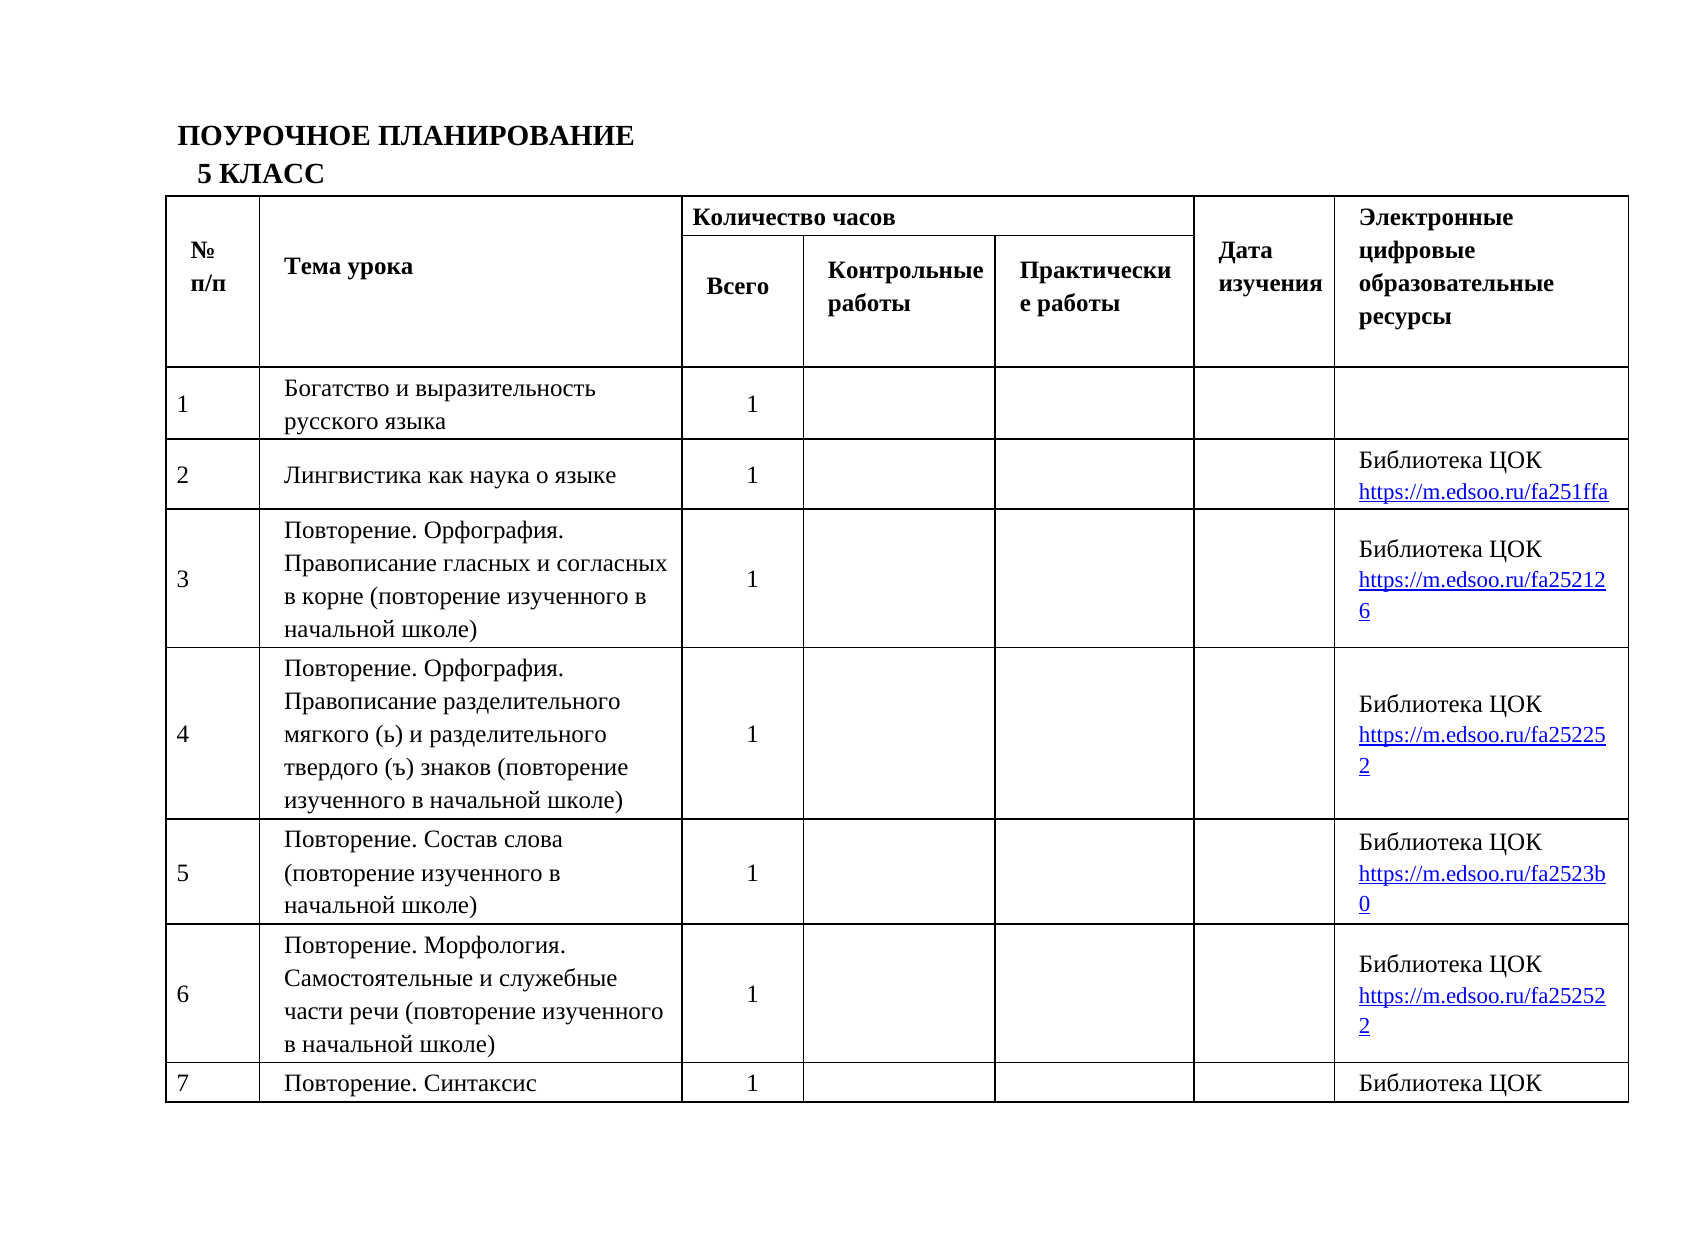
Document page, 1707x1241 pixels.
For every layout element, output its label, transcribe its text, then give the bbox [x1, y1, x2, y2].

table_cell 5 [167, 820, 259, 923]
table_cell [804, 510, 994, 646]
table_cell 1 [167, 368, 259, 438]
table_cell [804, 368, 994, 438]
table_cell 3 [167, 510, 259, 646]
table_cell 1 [683, 820, 803, 923]
table_cell [804, 648, 994, 818]
table_cell 1 [683, 648, 803, 818]
table_cell [996, 925, 1193, 1062]
table_cell Повторение. Орфография. Правописание разделительного мягкого (ь) и разделительного твердого (ъ) знаков (повторение изученного в начальной школе) [260, 648, 681, 818]
table_cell [804, 440, 994, 508]
table_header Тема урока [260, 197, 681, 366]
table_cell [1195, 368, 1334, 438]
table_cell 4 [167, 648, 259, 818]
table_header № п/п [167, 197, 259, 366]
table_cell [1195, 1063, 1334, 1101]
table_cell 7 [167, 1063, 259, 1101]
table_cell Практические работы [996, 236, 1193, 366]
table_cell Библиотека ЦОК https://m.edsoo.ru/fa252126 [1335, 510, 1628, 646]
table_cell 1 [683, 510, 803, 646]
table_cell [1335, 1063, 1628, 1101]
table_cell 6 [167, 925, 259, 1062]
table_cell Библиотека ЦОК https://m.edsoo.ru/fa251ffa [1335, 440, 1628, 508]
table_cell [804, 925, 994, 1062]
table_cell Повторение. Морфология. Самостоятельные и служебные части речи (повторение изученного в начальной школе) [260, 925, 681, 1062]
table_cell [996, 510, 1193, 646]
table_cell Повторение. Орфография. Правописание гласных и согласных в корне (повторение изученного в начальной школе) [260, 510, 681, 646]
table_cell Библиотека ЦОК https://m.edsoo.ru/fa252522 [1335, 925, 1628, 1062]
table_cell [996, 820, 1193, 923]
table_cell Всего [683, 236, 803, 366]
table_header Дата изучения [1195, 197, 1334, 366]
table_cell 1 [683, 925, 803, 1062]
table_cell Богатство и выразительность русского языка [260, 368, 681, 438]
table_header Электронные цифровые образовательные ресурсы [1335, 197, 1628, 366]
table_cell 2 [167, 440, 259, 508]
table_cell [1195, 440, 1334, 508]
text 5 КЛАСС [190, 157, 1618, 190]
table_cell [1195, 510, 1334, 646]
table_cell 1 [683, 368, 803, 438]
table_header Количество часов [683, 197, 1193, 234]
table_cell Контрольные работы [804, 236, 994, 366]
table_cell [1195, 820, 1334, 923]
table_cell Библиотека ЦОК https://m.edsoo.ru/fa252252 [1335, 648, 1628, 818]
table_cell Библиотека ЦОК https://m.edsoo.ru/fa2523b0 [1335, 820, 1628, 923]
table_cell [260, 1063, 681, 1101]
table_cell [996, 440, 1193, 508]
table_cell [1335, 368, 1628, 438]
table_cell [804, 1063, 994, 1101]
table_cell [996, 1063, 1193, 1101]
table_cell [996, 368, 1193, 438]
table_cell 1 [683, 440, 803, 508]
table_cell [1195, 925, 1334, 1062]
table_cell [996, 648, 1193, 818]
table_cell Лингвистика как наука о языке [260, 440, 681, 508]
text ПОУРОЧНОЕ ПЛАНИРОВАНИЕ [177, 118, 1618, 152]
table_cell Повторение. Состав слова (повторение изученного в начальной школе) [260, 820, 681, 923]
table_cell [804, 820, 994, 923]
table_cell [1195, 648, 1334, 818]
table_cell 1 [683, 1063, 803, 1101]
